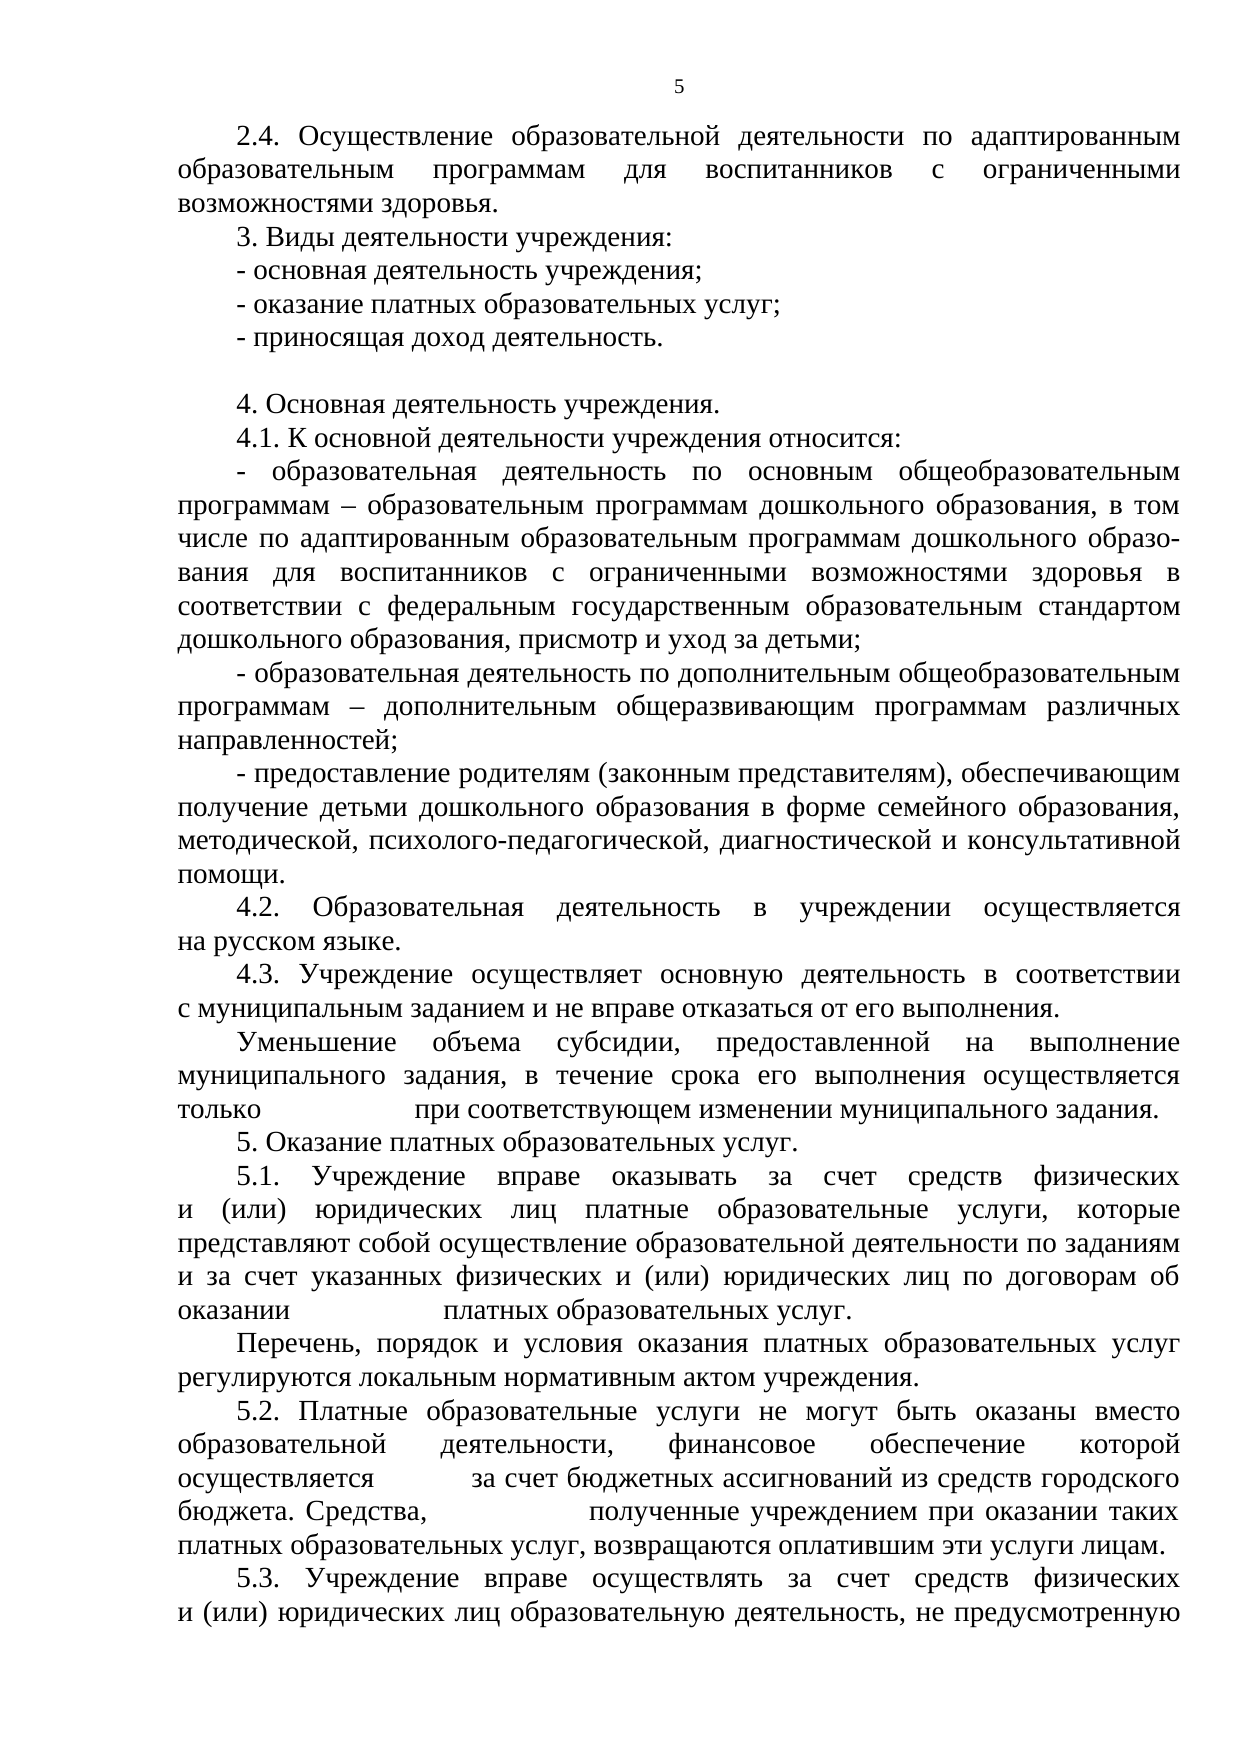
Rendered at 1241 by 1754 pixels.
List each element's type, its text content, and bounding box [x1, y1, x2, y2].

text 5.1. Учреждение вправе оказывать за счет средств физических и (или) юридических лиц платные образовательные услуги, которые представляют собой осуществление образовательной деятельности по заданиям и за счет указанных физических и (или) юридических лиц по договорам об оказании платных образовательных услуг. [177, 1158, 1181, 1326]
text 4.3. Учреждение осуществляет основную деятельность в соответствии с муниципальным заданием и не вправе отказаться от его выполнения. [177, 957, 1181, 1024]
text 5.2. Платные образовательные услуги не могут быть оказаны вместо образовательной деятельности, финансовое обеспечение которой осуществляется за счет бюджетных ассигнований из средств городского бюджета. Средства, полученные учреждением при оказании таких платных образовательных услуг, возвращаются оплатившим эти услуги лицам. [177, 1393, 1181, 1560]
text - оказание платных образовательных услуг; [177, 286, 1181, 319]
text 4. Основная деятельность учреждения. [177, 386, 1181, 420]
text Уменьшение объема субсидии, предоставленной на выполнение муниципального задания, в течение срока его выполнения осуществляется только при соответствующем изменении муниципального задания. [177, 1024, 1181, 1124]
text - предоставление родителям (законным представителям), обеспечивающим получение детьми дошкольного образования в форме семейного образования, методической, психолого-педагогической, диагностической и консультативной помощи. [177, 755, 1181, 889]
text 3. Виды деятельности учреждения: [177, 219, 1181, 252]
text Перечень, порядок и условия оказания платных образовательных услуг регулируются локальным нормативным актом учреждения. [177, 1326, 1181, 1393]
text 5. Оказание платных образовательных услуг. [177, 1124, 1181, 1158]
text - образовательная деятельность по основным общеобразовательным программам – образовательным программам дошкольного образования, в том числе по адаптированным образовательным программам дошкольного образо- вания для воспитанников с ограниченными возможностями здоровья в соответствии с федеральным государственным образовательным стандартом дошкольного образования, присмотр и уход за детьми; [177, 453, 1181, 655]
text 4.2. Образовательная деятельность в учреждении осуществляется на русском языке. [177, 889, 1181, 957]
text 4.1. К основной деятельности учреждения относится: [177, 420, 1181, 453]
text - основная деятельность учреждения; [177, 252, 1181, 286]
text - образовательная деятельность по дополнительным общеобразовательным программам – дополнительным общеразвивающим программам различных направленностей; [177, 655, 1181, 755]
text 2.4. Осуществление образовательной деятельности по адаптированным образовательным программам для воспитанников с ограниченными возможностями здоровья. [177, 118, 1181, 219]
text - приносящая доход деятельность. [177, 319, 1181, 353]
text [177, 1560, 1181, 1627]
